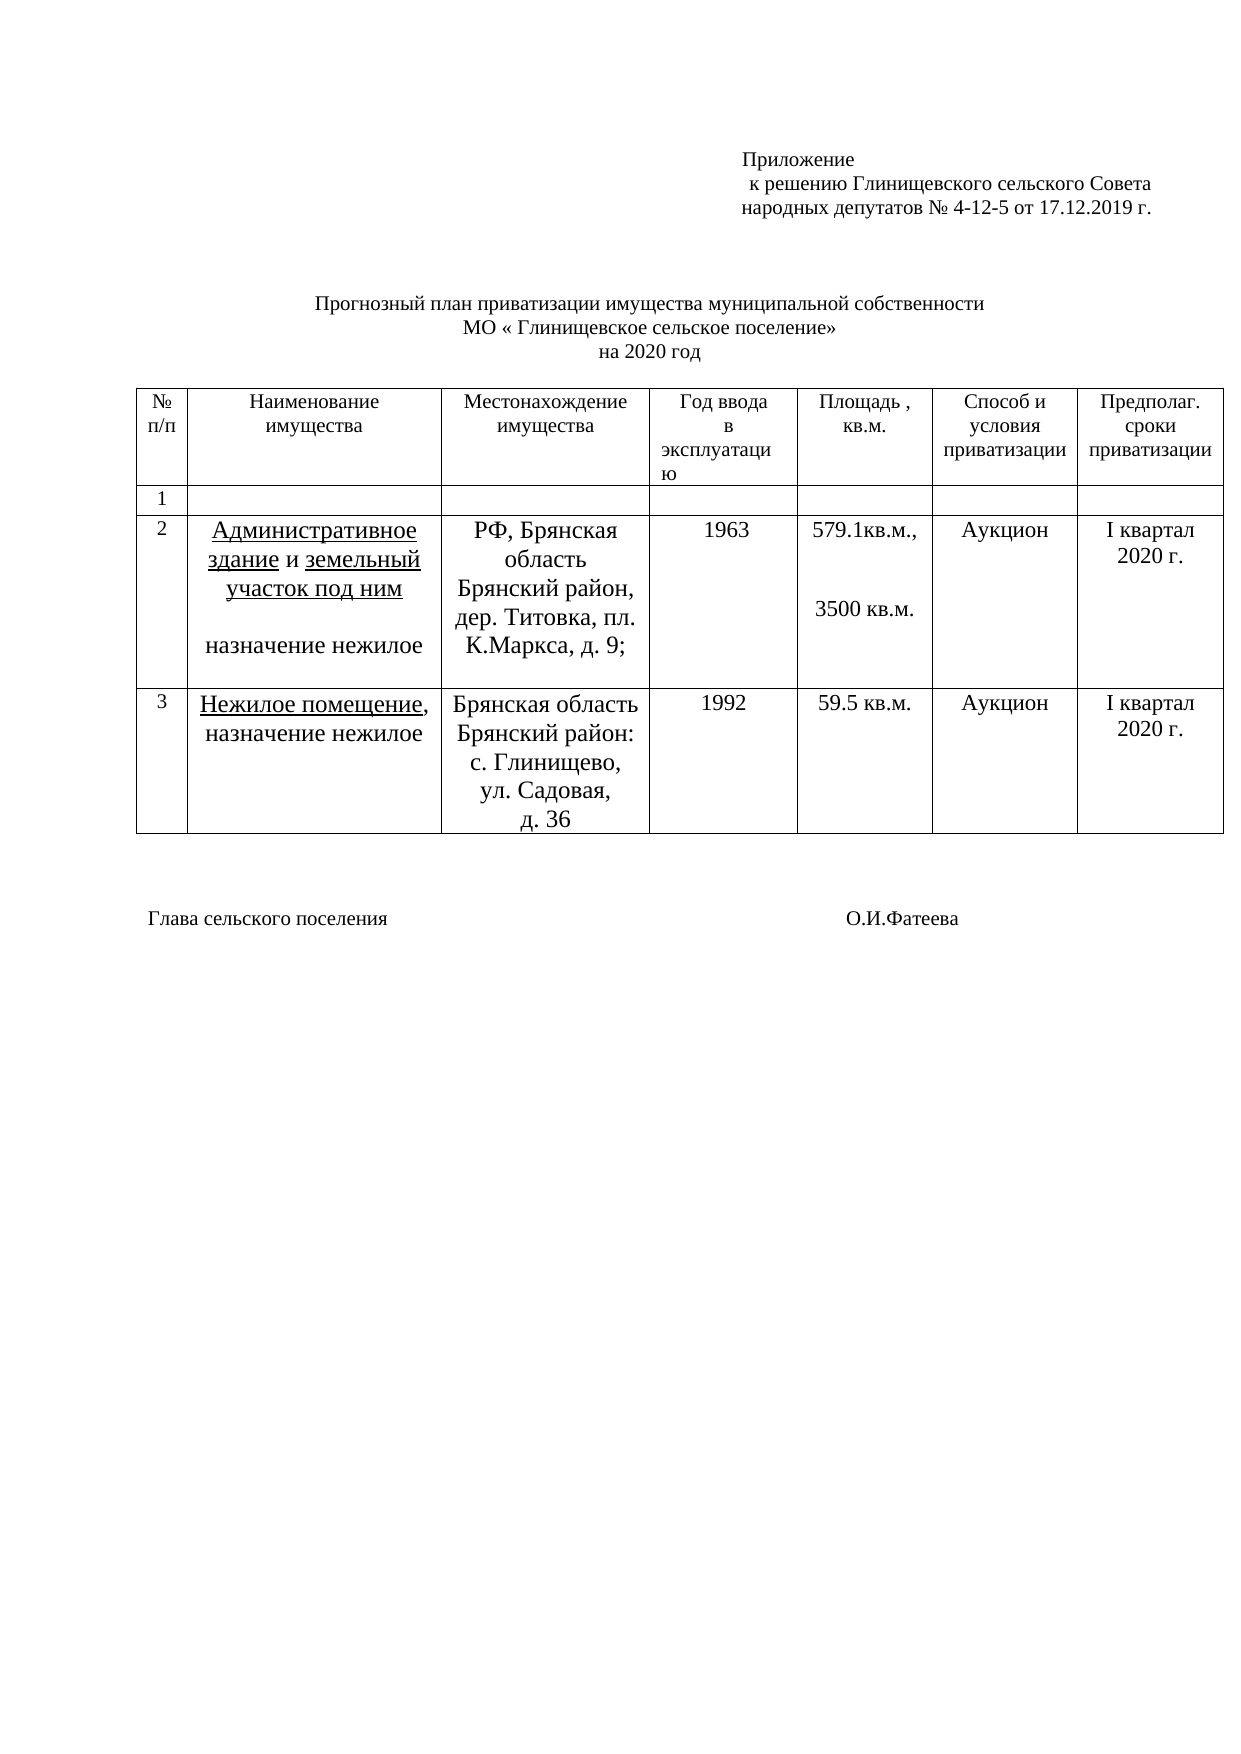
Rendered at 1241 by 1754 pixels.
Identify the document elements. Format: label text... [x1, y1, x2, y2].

table_cell Аукцион [933, 689, 1077, 833]
text народных депутатов № 4-12-5 от 17.12.2019 г. [148, 195, 1152, 219]
table_header Год ввода в эксплуатацию [650, 389, 797, 485]
table_cell [798, 486, 932, 514]
text Приложение [148, 147, 1152, 171]
table_cell 3 [137, 689, 187, 833]
table_cell Аукцион [933, 516, 1077, 688]
text на 2020 год [148, 339, 1152, 363]
text Глава сельского поселения О.И.Фатеева [148, 906, 1152, 930]
table_header Предполаг. сроки приватизации [1078, 389, 1223, 485]
table_cell Административное здание и земельный участок под ним назначение нежилое [188, 516, 441, 688]
table_cell Нежилое помещение, назначение нежилое [188, 689, 441, 833]
table_cell 2 [137, 516, 187, 688]
table_header № п/п [137, 389, 187, 485]
table_cell [933, 486, 1077, 514]
table_header Способ и условия приватизации [933, 389, 1077, 485]
table_cell [650, 486, 797, 514]
table_cell 1963 [650, 516, 797, 688]
table_cell 579.1кв.м., 3500 кв.м. [798, 516, 932, 688]
text к решению Глинищевского сельского Совета [148, 171, 1152, 195]
table_header Наименование имущества [188, 389, 441, 485]
table_cell 1 [137, 486, 187, 514]
table_cell 59.5 кв.м. [798, 689, 932, 833]
table_cell I квартал 2020 г. [1078, 516, 1223, 688]
table_cell [1078, 486, 1223, 514]
table_cell [188, 486, 441, 514]
table_cell I квартал 2020 г. [1078, 689, 1223, 833]
text Прогнозный план приватизации имущества муниципальной собственности [148, 291, 1152, 315]
text МО « Глинищевское сельское поселение» [148, 315, 1152, 339]
table_cell 1992 [650, 689, 797, 833]
table_cell [442, 486, 649, 514]
table_cell Брянская область Брянский район: с. Глинищево, ул. Садовая, д. 36 [442, 689, 649, 833]
table_header Местонахождение имущества [442, 389, 649, 485]
table_header Площадь , кв.м. [798, 389, 932, 485]
table_cell РФ, Брянская область Брянский район, дер. Титовка, пл. К.Маркса, д. 9; [442, 516, 649, 688]
